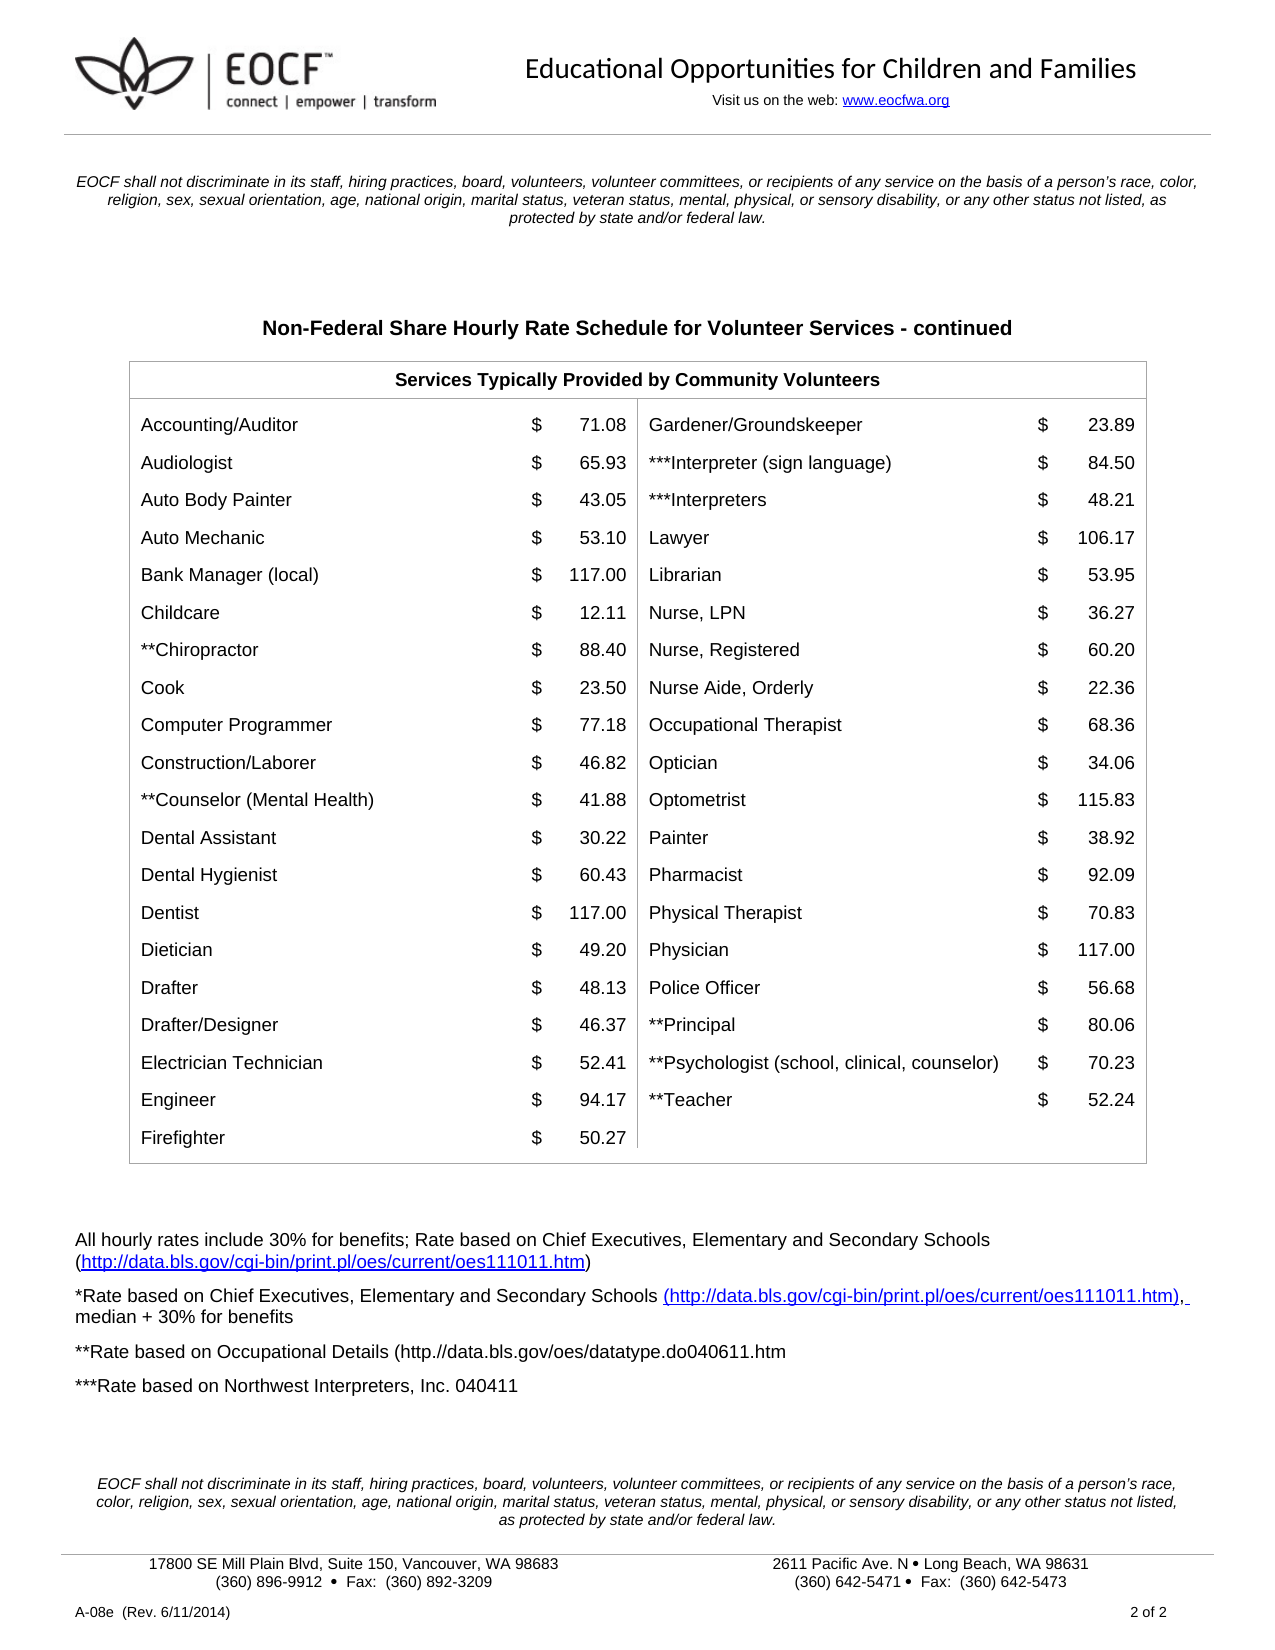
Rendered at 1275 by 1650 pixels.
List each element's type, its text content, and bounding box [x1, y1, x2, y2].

picture [75, 37, 436, 110]
table_cell All hourly rates include 30% for benefits; Rate based on Chief Executives, Elementary and Secondary Schools (http://data.bls.gov/cgi-bin/print.pl/oes/current/oes111011.htm) *Rate based on Chief Executives, Elementary and Secondary Schools (http://data.bls.gov/cgi-bin/print.pl/oes/current/oes111011.htm), median + 30% for benefits **Rate based on Occupational Details (http.//data.bls.gov/oes/datatype.do040611.htm ***Rate based on Northwest Interpreters, Inc. 040411 [64, 1165, 1212, 1396]
table_cell Non-Federal Share Hourly Rate Schedule for Volunteer Services - continued [64, 227, 1212, 339]
table_cell [64, 339, 1212, 1164]
table_cell EOCF shall not discriminate in its staff, hiring practices, board, volunteers, volunteer committees, or recipients of any service on the basis of a person’s race, color, religion, sex, sexual orientation, age, national origin, marital status, veteran status, mental, physical, or sensory disability, or any other status not listed, as protected by state and/or federal law. [64, 144, 1212, 227]
